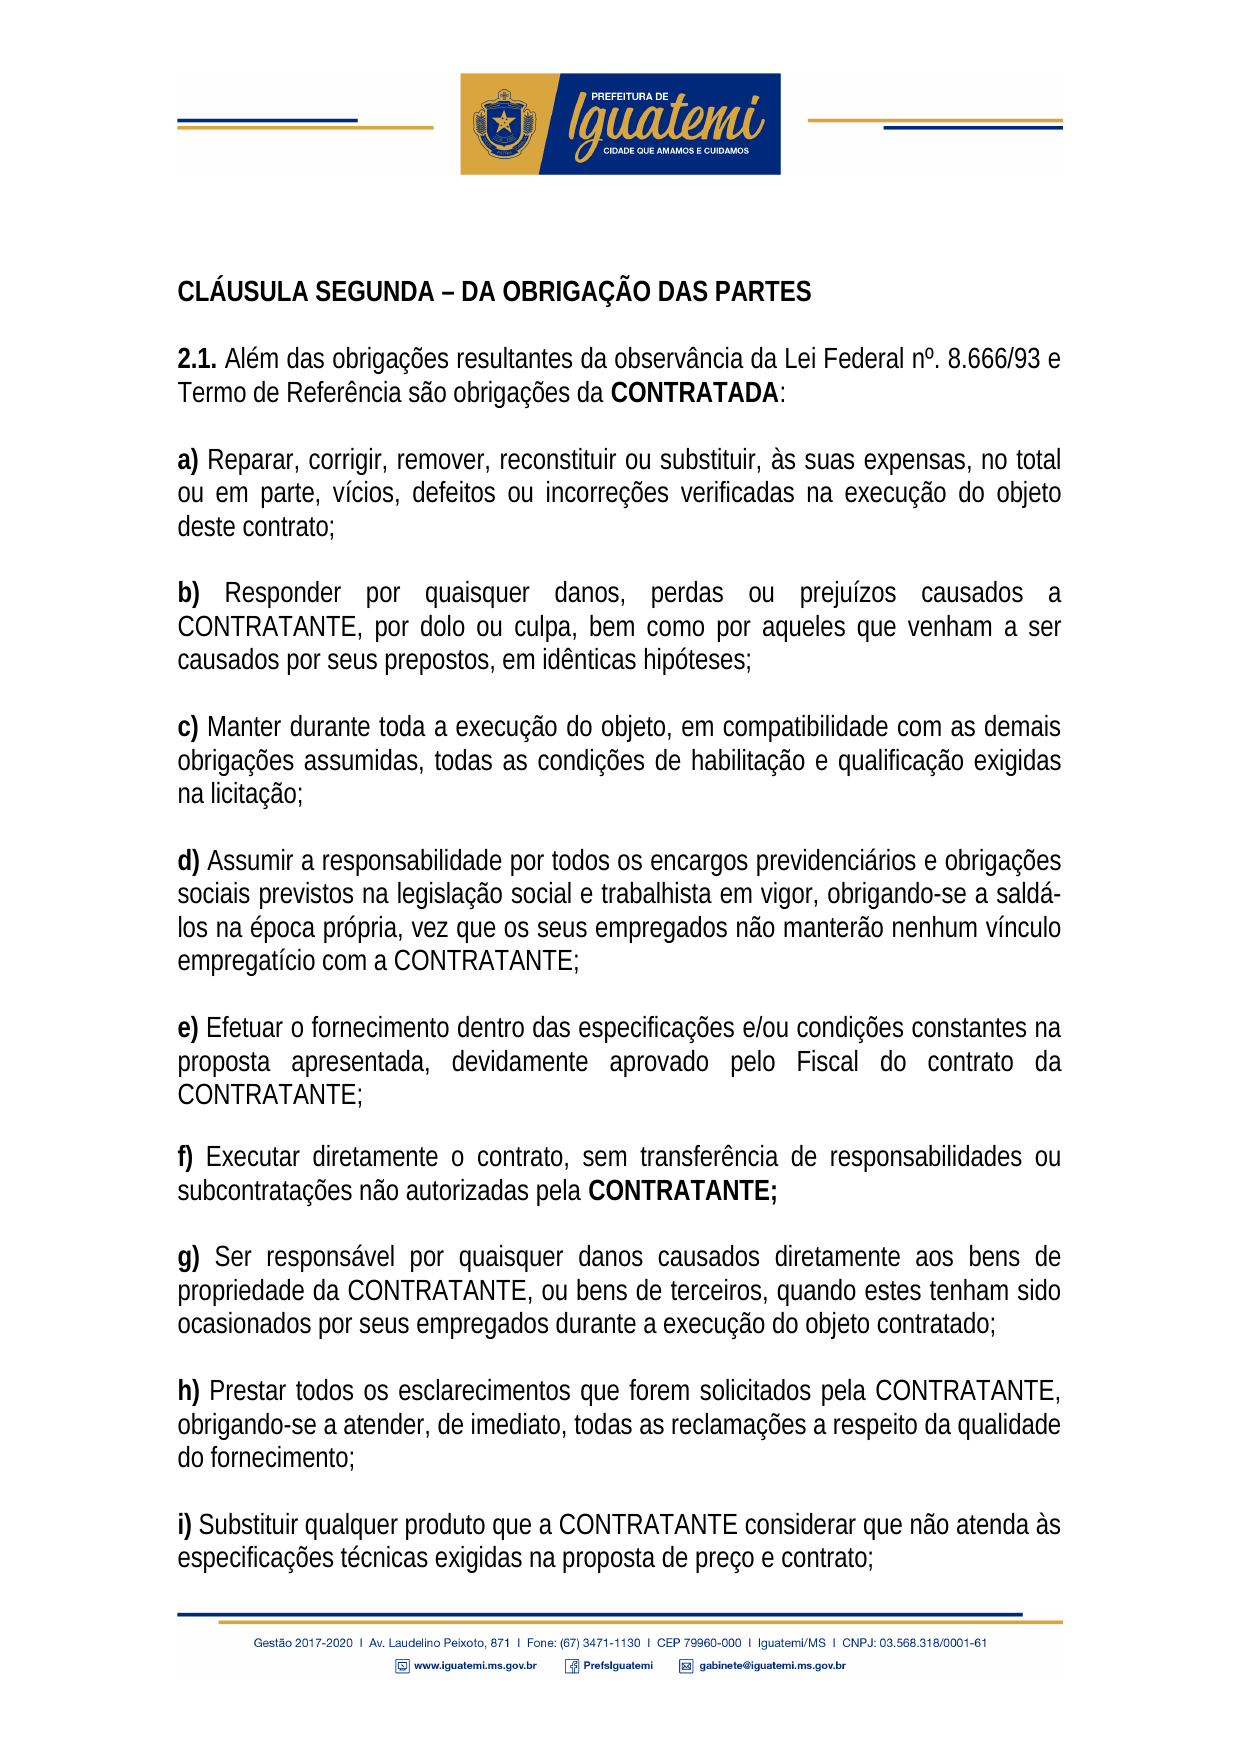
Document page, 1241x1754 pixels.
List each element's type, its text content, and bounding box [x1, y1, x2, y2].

text e) Efetuar o fornecimento dentro das especificações e/ou condições constantes na proposta apresentada, devidamente aprovado pelo Fiscal do contrato da CONTRATANTE; [177, 1010, 1063, 1111]
text c) Manter durante toda a execução do objeto, em compatibilidade com as demais obrigações assumidas, todas as condições de habilitação e qualificação exigidas na licitação; [177, 709, 1063, 809]
text b) Responder por quaisquer danos, perdas ou prejuízos causados a CONTRATANTE, por dolo ou culpa, bem como por aqueles que venham a ser causados por seus prepostos, em idênticas hipóteses; [177, 576, 1063, 676]
text g) Ser responsável por quaisquer danos causados diretamente aos bens de propriedade da CONTRATANTE, ou bens de terceiros, quando estes tenham sido ocasionados por seus empregados durante a execução do objeto contratado; [177, 1239, 1063, 1340]
text i) Substituir qualquer produto que a CONTRATANTE considerar que não atenda às especificações técnicas exigidas na proposta de preço e contrato; [177, 1507, 1063, 1574]
picture [177, 1606, 1063, 1681]
text h) Prestar todos os esclarecimentos que forem solicitados pela CONTRATANTE, obrigando-se a atender, de imediato, todas as reclamações a respeito da qualidade do fornecimento; [177, 1373, 1063, 1474]
picture [177, 73, 1063, 175]
text a) Reparar, corrigir, remover, reconstituir ou substituir, às suas expensas, no total ou em parte, vícios, defeitos ou incorreções verificadas na execução do objeto deste contrato; [177, 442, 1063, 542]
text f) Executar diretamente o contrato, sem transferência de responsabilidades ou subcontratações não autorizadas pela CONTRATANTE; [177, 1139, 1063, 1206]
text d) Assumir a responsabilidade por todos os encargos previdenciários e obrigações sociais previstos na legislação social e trabalhista em vigor, obrigando-se a saldá-los na época própria, vez que os seus empregados não manterão nenhum vínculo empregatício com a CONTRATANTE; [177, 843, 1063, 977]
text CLÁUSULA SEGUNDA – DA OBRIGAÇÃO DAS PARTES [177, 274, 1122, 308]
text 2.1. Além das obrigações resultantes da observância da Lei Federal nº. 8.666/93 e Termo de Referência são obrigações da CONTRATADA: [177, 341, 1063, 408]
